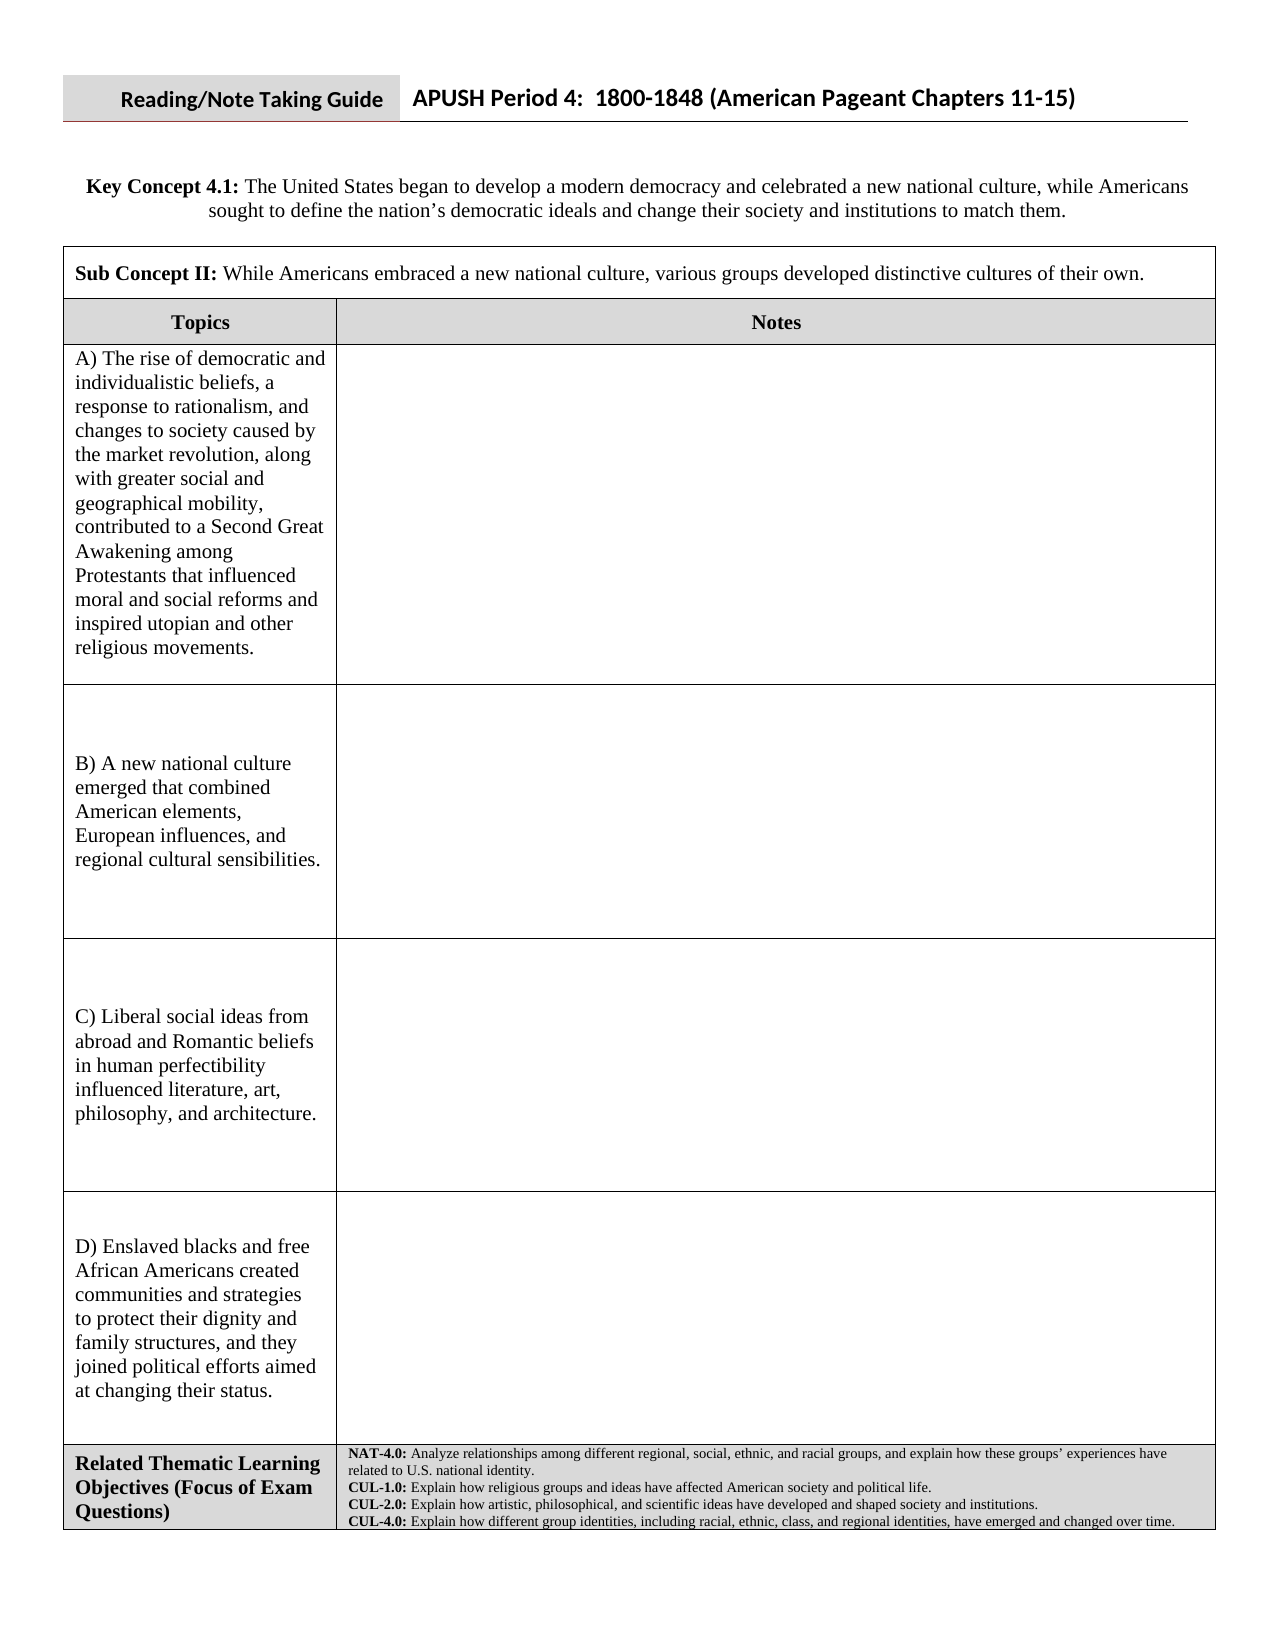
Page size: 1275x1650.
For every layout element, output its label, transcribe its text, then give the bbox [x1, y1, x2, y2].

table_cell C) Liberal social ideas from abroad and Romantic beliefs in human perfectibility influenced literature, art, philosophy, and architecture. [64, 939, 336, 1191]
table_cell [337, 939, 1215, 1191]
table_cell A) The rise of democratic and individualistic beliefs, a response to rationalism, and changes to society caused by the market revolution, along with greater social and geographical mobility, contributed to a Second Great Awakening among Protestants that influenced moral and social reforms and inspired utopian and other religious movements. [64, 345, 336, 684]
table_cell [337, 1192, 1215, 1444]
table_cell NAT-4.0: Analyze relationships among different regional, social, ethnic, and racial groups, and explain how these groups’ experiences have related to U.S. national identity. CUL-1.0: Explain how religious groups and ideas have affected American society and political life. CUL-2.0: Explain how artistic, philosophical, and scientific ideas have developed and shaped society and institutions. CUL-4.0: Explain how different group identities, including racial, ethnic, class, and regional identities, have emerged and changed over time. [337, 1445, 1215, 1529]
table_cell Related Thematic Learning Objectives (Focus of Exam Questions) [64, 1445, 336, 1529]
table_cell Topics [64, 299, 336, 344]
table_cell [337, 345, 1215, 684]
table_header Sub Concept II: While Americans embraced a new national culture, various groups developed distinctive cultures of their own. [64, 247, 1215, 298]
table_cell [337, 685, 1215, 937]
table_cell D) Enslaved blacks and free African Americans created communities and strategies to protect their dignity and family structures, and they joined political efforts aimed at changing their status. [64, 1192, 336, 1444]
table_cell Notes [337, 299, 1215, 344]
table_cell B) A new national culture emerged that combined American elements, European influences, and regional cultural sensibilities. [64, 685, 336, 937]
text Key Concept 4.1: The United States began to develop a modern democracy and celebrated a new national culture, while Americans sought to define the nation’s democratic ideals and change their society and institutions to match them. [75, 174, 1200, 222]
